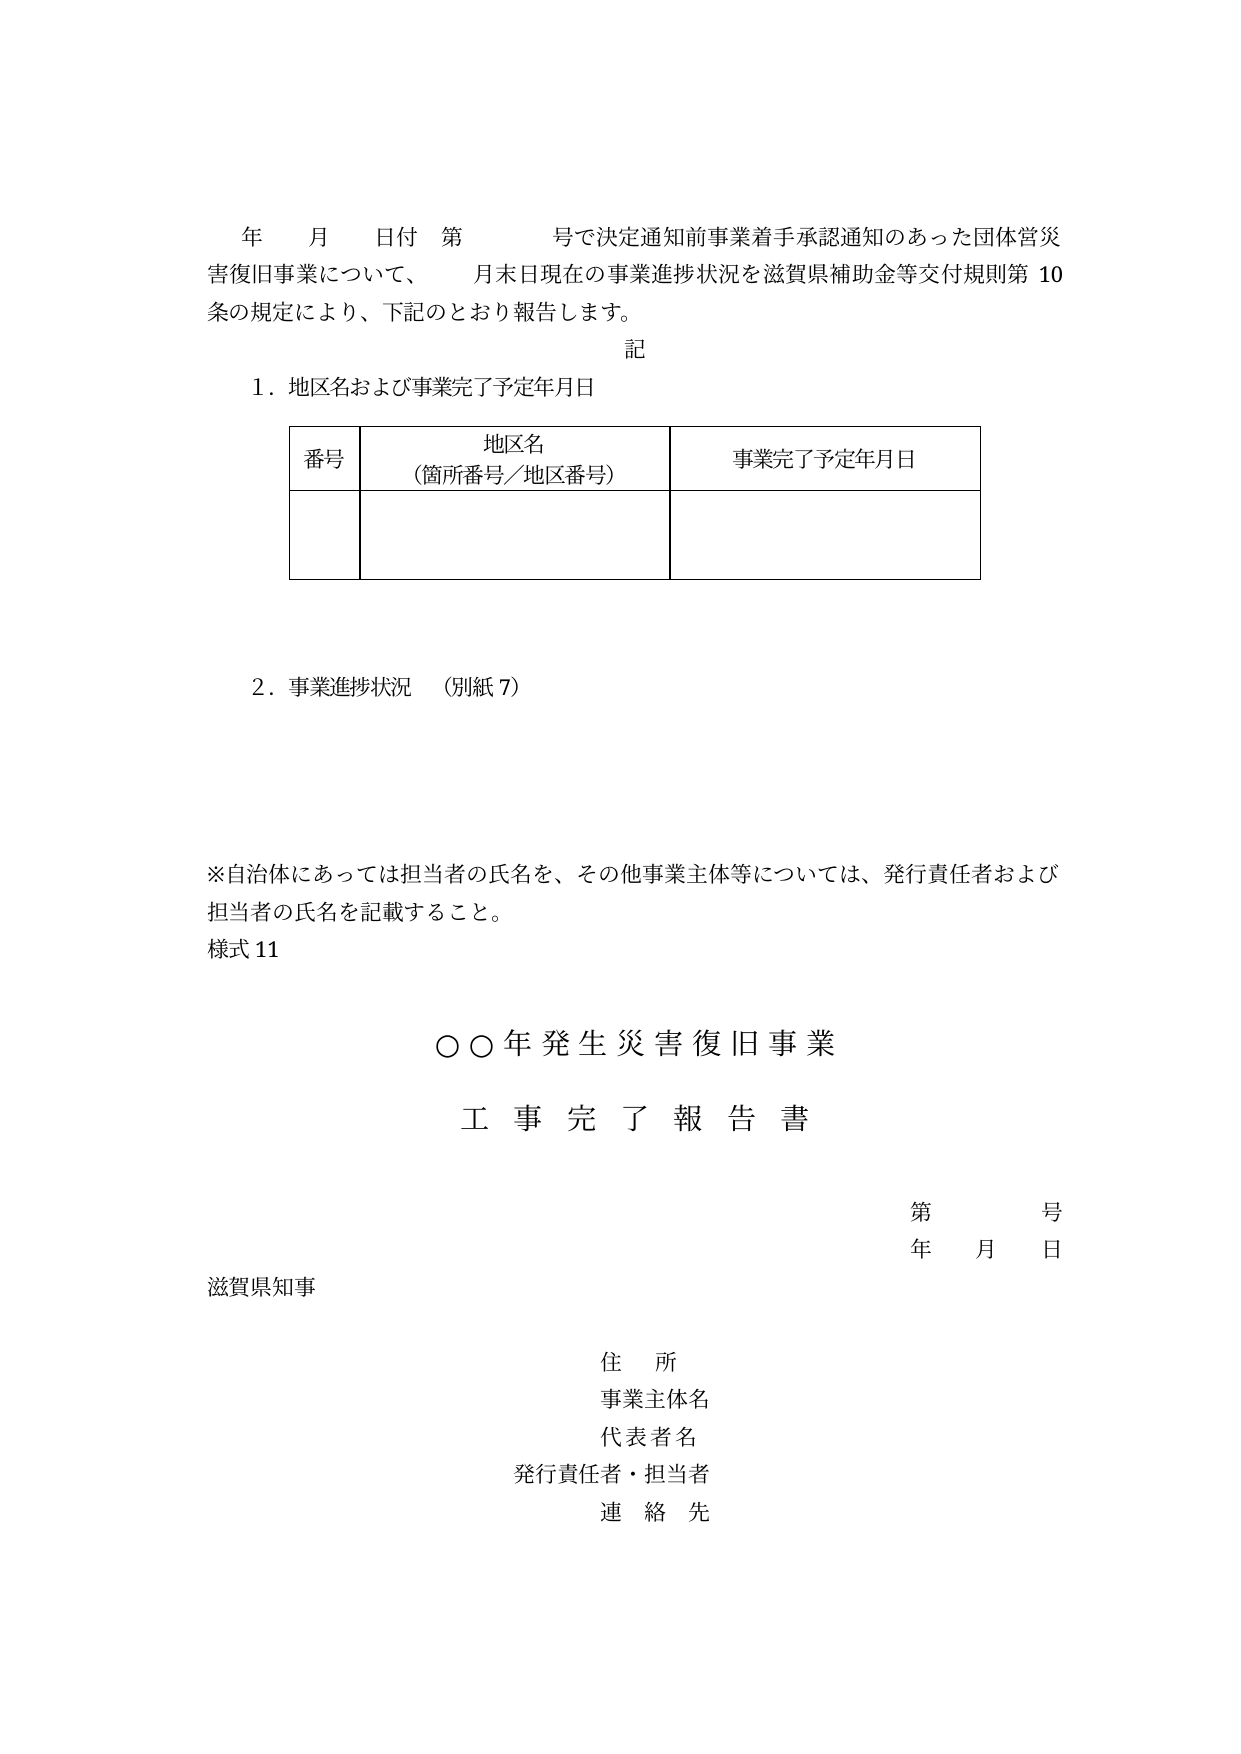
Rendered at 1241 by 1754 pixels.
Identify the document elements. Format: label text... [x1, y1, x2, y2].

table_cell [671, 491, 980, 579]
text 連 絡 先 [207, 1492, 1063, 1529]
text 第 号 [207, 1192, 1063, 1229]
text 住所 [207, 1342, 1063, 1379]
text １．地区名および事業完了予定年月日 [207, 367, 1063, 404]
text ２．事業進捗状況 （別紙7） [207, 667, 1063, 704]
table_header 事業完了予定年月日 [671, 427, 980, 490]
text 工事完了報告書 [207, 1079, 1063, 1154]
text 滋賀県知事 [207, 1267, 1063, 1304]
text ※自治体にあっては担当者の氏名を、その他事業主体等については、発行責任者および担当者の氏名を記載すること。 [207, 854, 1063, 929]
text 代表者名 [207, 1417, 1063, 1454]
table_header 地区名 （箇所番号／地区番号） [361, 427, 669, 490]
text 事業主体名 [207, 1379, 1063, 1417]
table_cell [361, 491, 669, 579]
text ○○年発生災害復旧事業 [207, 1004, 1063, 1079]
subtitle 記 [207, 329, 1063, 367]
text 年 月 日付 第 号で決定通知前事業着手承認通知のあった団体営災害復旧事業について、 月末日現在の事業進捗状況を滋賀県補助金等交付規則第10条の規定により、下記のとおり報告します。 [207, 217, 1063, 329]
table_cell [290, 491, 359, 579]
table_header 番号 [290, 427, 359, 490]
text 発行責任者・担当者 [207, 1454, 1063, 1492]
text 様式11 [207, 929, 1063, 967]
text 年 月 日 [207, 1229, 1063, 1267]
